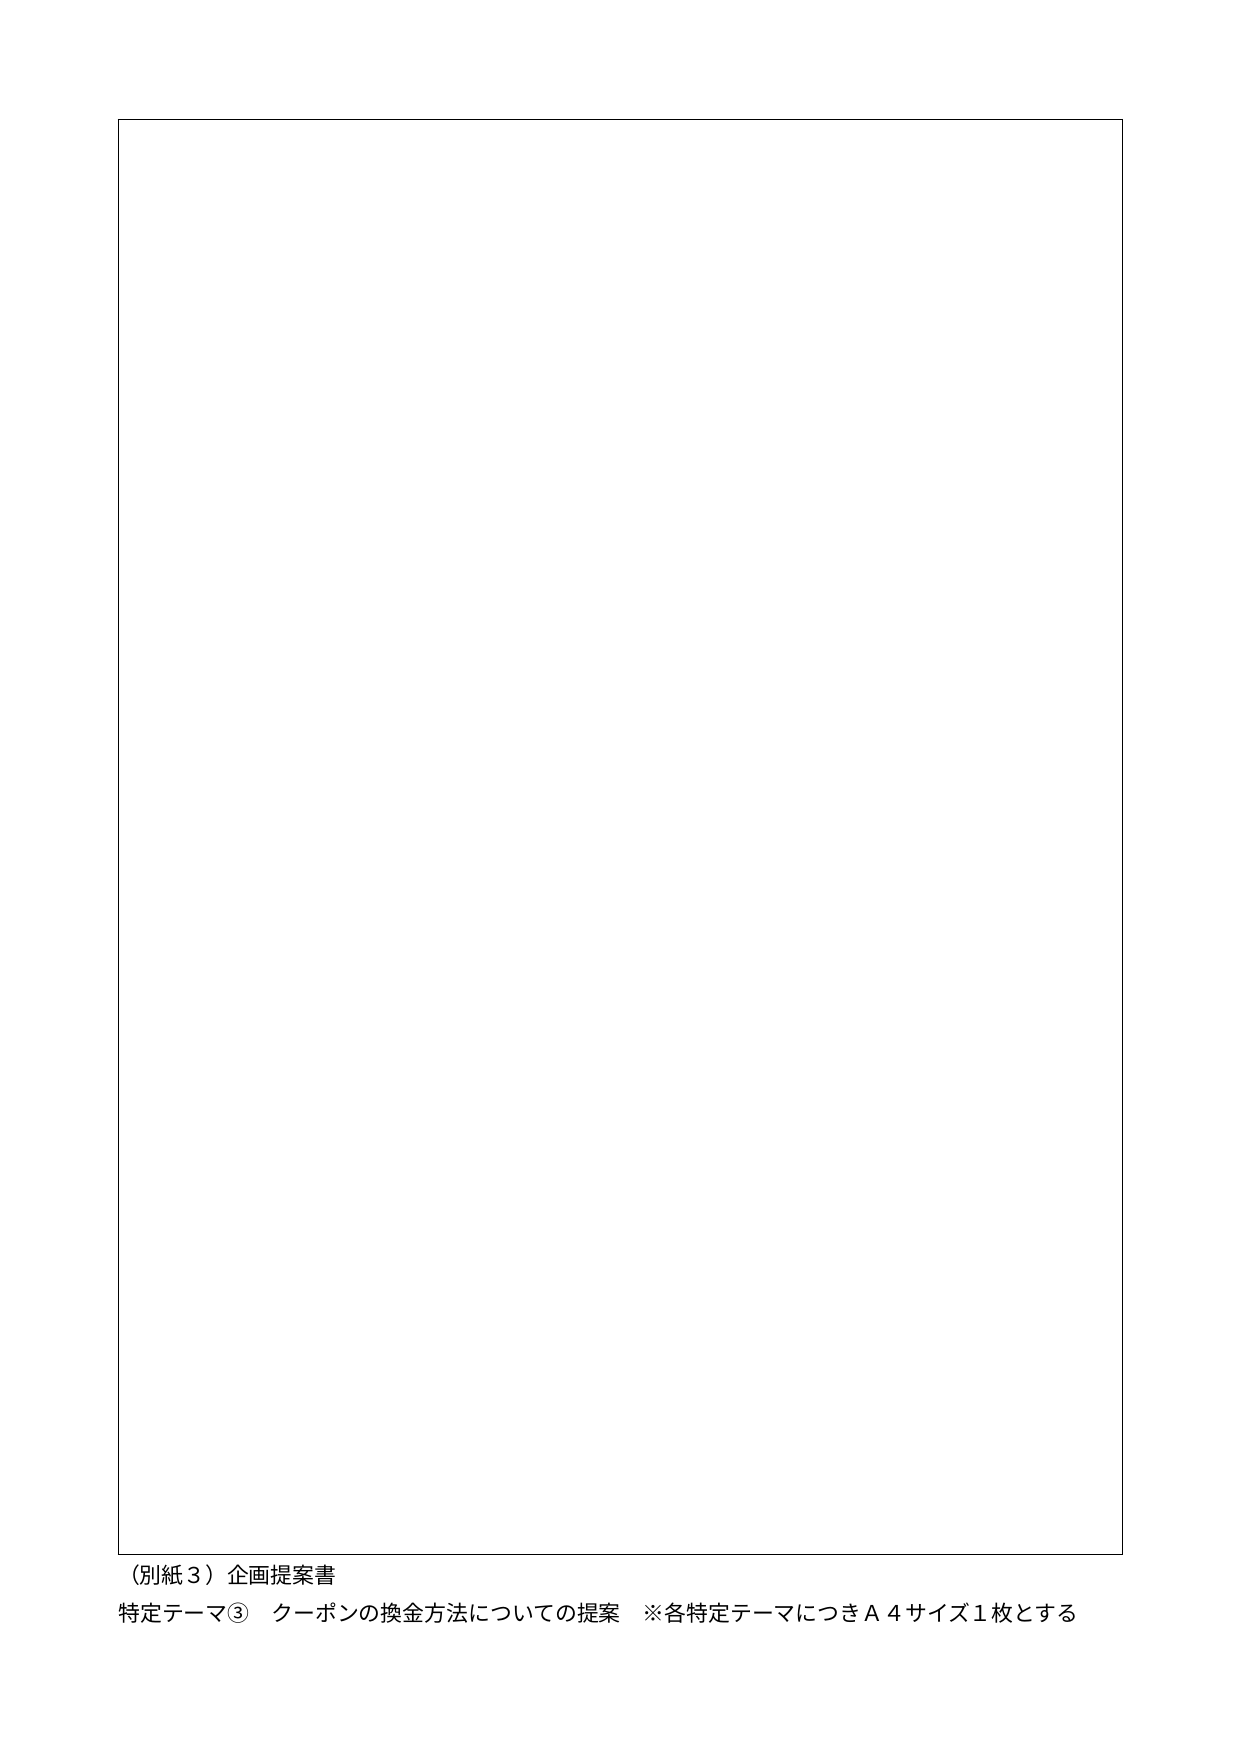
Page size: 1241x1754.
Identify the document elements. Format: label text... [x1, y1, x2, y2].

table_header [119, 120, 1122, 1554]
text （別紙３）企画提案書 [118, 1555, 1122, 1593]
text 特定テーマ③ クーポンの換金方法についての提案 ※各特定テーマにつきＡ４サイズ１枚とする [118, 1593, 1122, 1631]
